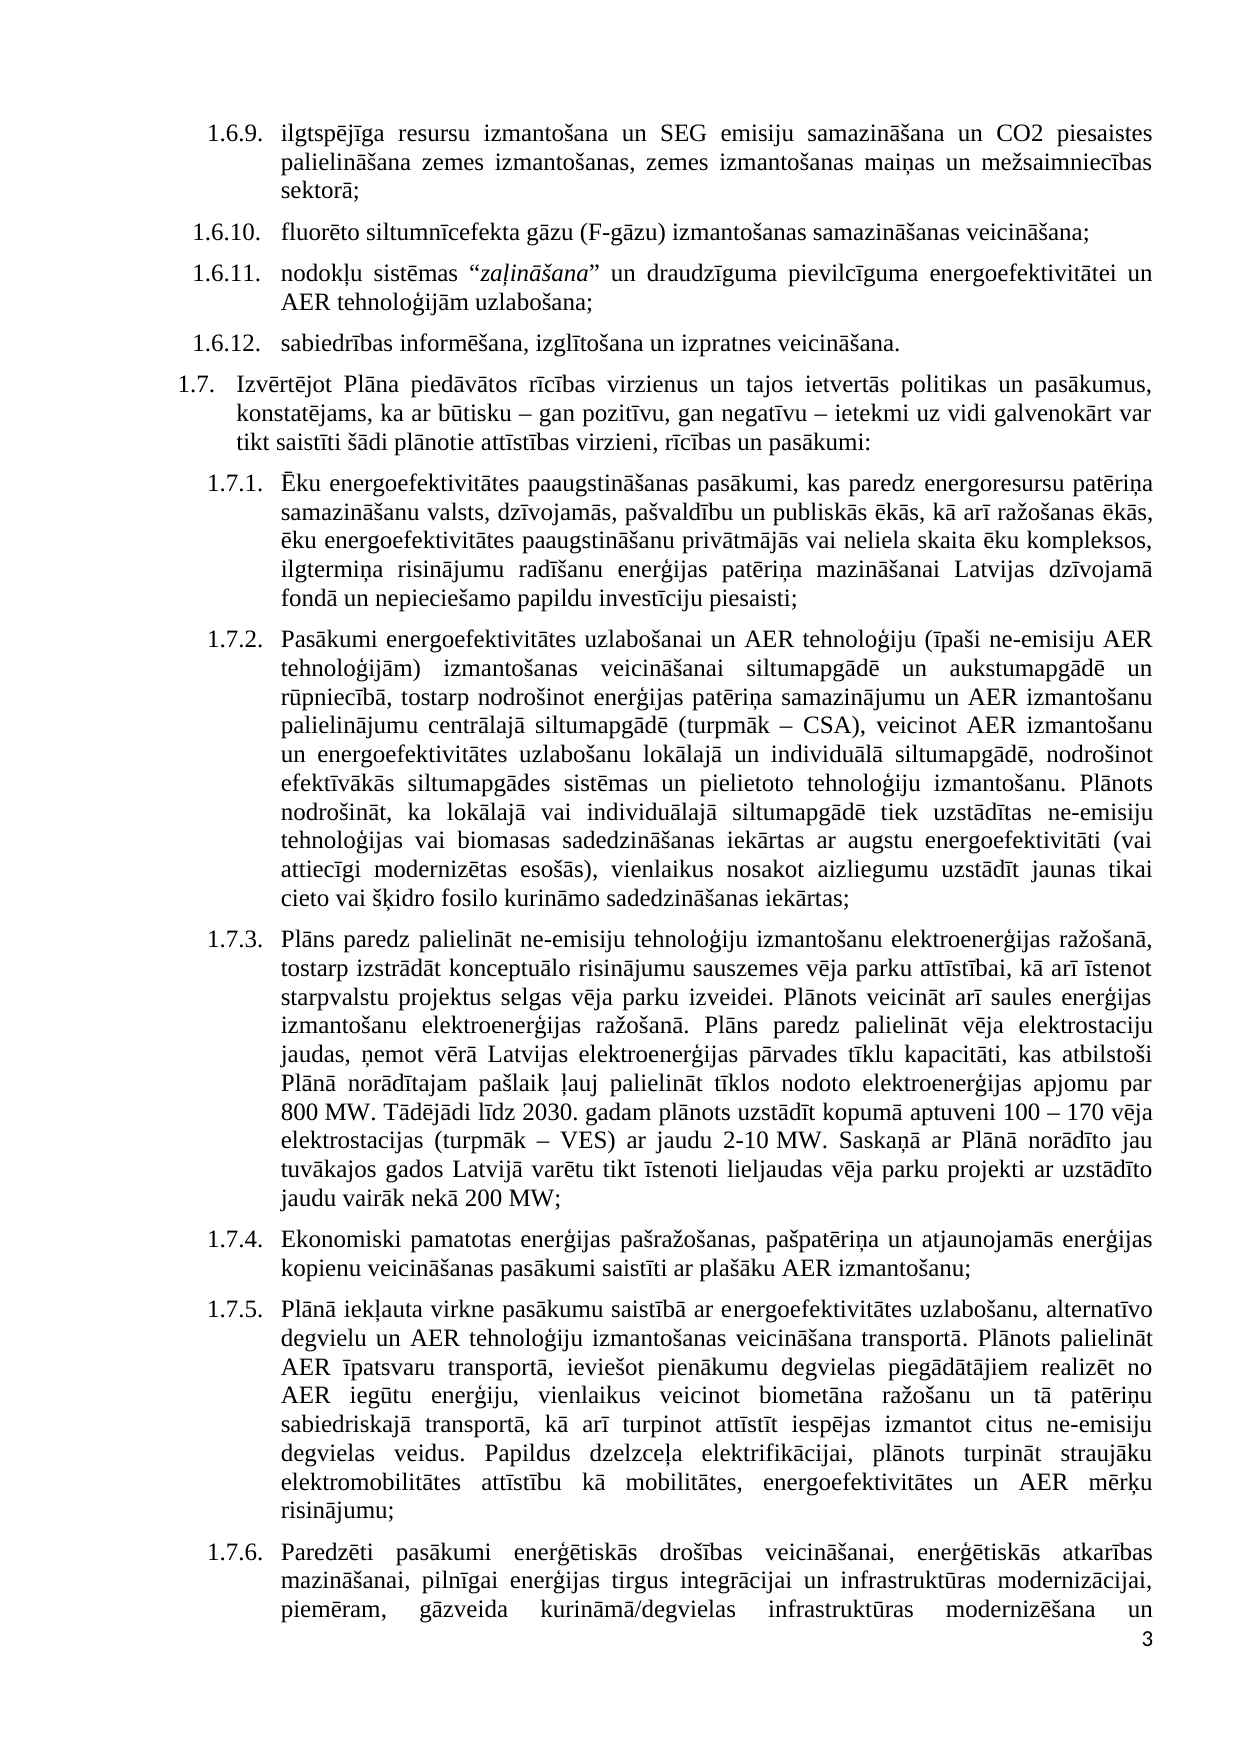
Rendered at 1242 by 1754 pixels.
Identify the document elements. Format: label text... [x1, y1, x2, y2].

list ilgtspējīga resursu izmantošana un SEG emisiju samazināšana un CO2 piesaistes palielināšana zemes izmantošanas, zemes izmantošanas maiņas un mežsaimniecības sektorā; [207, 118, 1153, 204]
list Pasākumi energoefektivitātes uzlabošanai un AER tehnoloģiju (īpaši ne-emisiju AER tehnoloģijām) izmantošanas veicināšanai siltumapgādē un aukstumapgādē un rūpniecībā, tostarp nodrošinot enerģijas patēriņa samazinājumu un AER izmantošanu palielinājumu centrālajā siltumapgādē (turpmāk – CSA), veicinot AER izmantošanu un energoefektivitātes uzlabošanu lokālajā un individuālā siltumapgādē, nodrošinot efektīvākās siltumapgādes sistēmas un pielietoto tehnoloģiju izmantošanu. Plānots nodrošināt, ka lokālajā vai individuālajā siltumapgādē tiek uzstādītas ne-emisiju tehnoloģijas vai biomasas sadedzināšanas iekārtas ar augstu energoefektivitāti (vai attiecīgi modernizētas esošās), vienlaikus nosakot aizliegumu uzstādīt jaunas tikai cieto vai šķidro fosilo kurināmo sadedzināšanas iekārtas; [207, 624, 1153, 912]
list nodokļu sistēmas “zaļināšana” un draudzīguma pievilcīguma energoefektivitātei un AER tehnoloģijām uzlabošana; [192, 258, 1153, 316]
list Ekonomiski pamatotas enerģijas pašražošanas, pašpatēriņa un atjaunojamās enerģijas kopienu veicināšanas pasākumi saistīti ar plašāku AER izmantošanu; [207, 1224, 1153, 1282]
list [207, 1537, 1153, 1623]
list Plāns paredz palielināt ne-emisiju tehnoloģiju izmantošanu elektroenerģijas ražošanā, tostarp izstrādāt konceptuālo risinājumu sauszemes vēja parku attīstībai, kā arī īstenot starpvalstu projektus selgas vēja parku izveidei. Plānots veicināt arī saules enerģijas izmantošanu elektroenerģijas ražošanā. Plāns paredz palielināt vēja elektrostaciju jaudas, ņemot vērā Latvijas elektroenerģijas pārvades tīklu kapacitāti, kas atbilstoši Plānā norādītajam pašlaik ļauj palielināt tīklos nodoto elektroenerģijas apjomu par 800 MW. Tādējādi līdz 2030. gadam plānots uzstādīt kopumā aptuveni 100 – 170 vēja elektrostacijas (turpmāk – VES) ar jaudu 2-10 MW. Saskaņā ar Plānā norādīto jau tuvākajos gados Latvijā varētu tikt īstenoti lieljaudas vēja parku projekti ar uzstādīto jaudu vairāk nekā 200 MW; [207, 924, 1153, 1212]
list sabiedrības informēšana, izglītošana un izpratnes veicināšana. [192, 328, 1153, 357]
list Plānā iekļauta virkne pasākumu saistībā ar energoefektivitātes uzlabošanu, alternatīvo degvielu un AER tehnoloģiju izmantošanas veicināšana transportā. Plānots palielināt AER īpatsvaru transportā, ieviešot pienākumu degvielas piegādātājiem realizēt no AER iegūtu enerģiju, vienlaikus veicinot biometāna ražošanu un tā patēriņu sabiedriskajā transportā, kā arī turpinot attīstīt iespējas izmantot citus ne-emisiju degvielas veidus. Papildus dzelzceļa elektrifikācijai, plānots turpināt straujāku elektromobilitātes attīstību kā mobilitātes, energoefektivitātes un AER mērķu risinājumu; [207, 1294, 1153, 1524]
list fluorēto siltumnīcefekta gāzu (F-gāzu) izmantošanas samazināšanas veicināšana; [192, 217, 1153, 246]
list Izvērtējot Plāna piedāvātos rīcības virzienus un tajos ietvertās politikas un pasākumus, konstatējams, ka ar būtisku – gan pozitīvu, gan negatīvu – ietekmi uz vidi galvenokārt var tikt saistīti šādi plānotie attīstības virzieni, rīcības un pasākumi: [177, 369, 1153, 456]
list Ēku energoefektivitātes paaugstināšanas pasākumi, kas paredz energoresursu patēriņa samazināšanu valsts, dzīvojamās, pašvaldību un publiskās ēkās, kā arī ražošanas ēkās, ēku energoefektivitātes paaugstināšanu privātmājās vai neliela skaita ēku kompleksos, ilgtermiņa risinājumu radīšanu enerģijas patēriņa mazināšanai Latvijas dzīvojamā fondā un nepieciešamo papildu investīciju piesaisti; [207, 468, 1153, 612]
